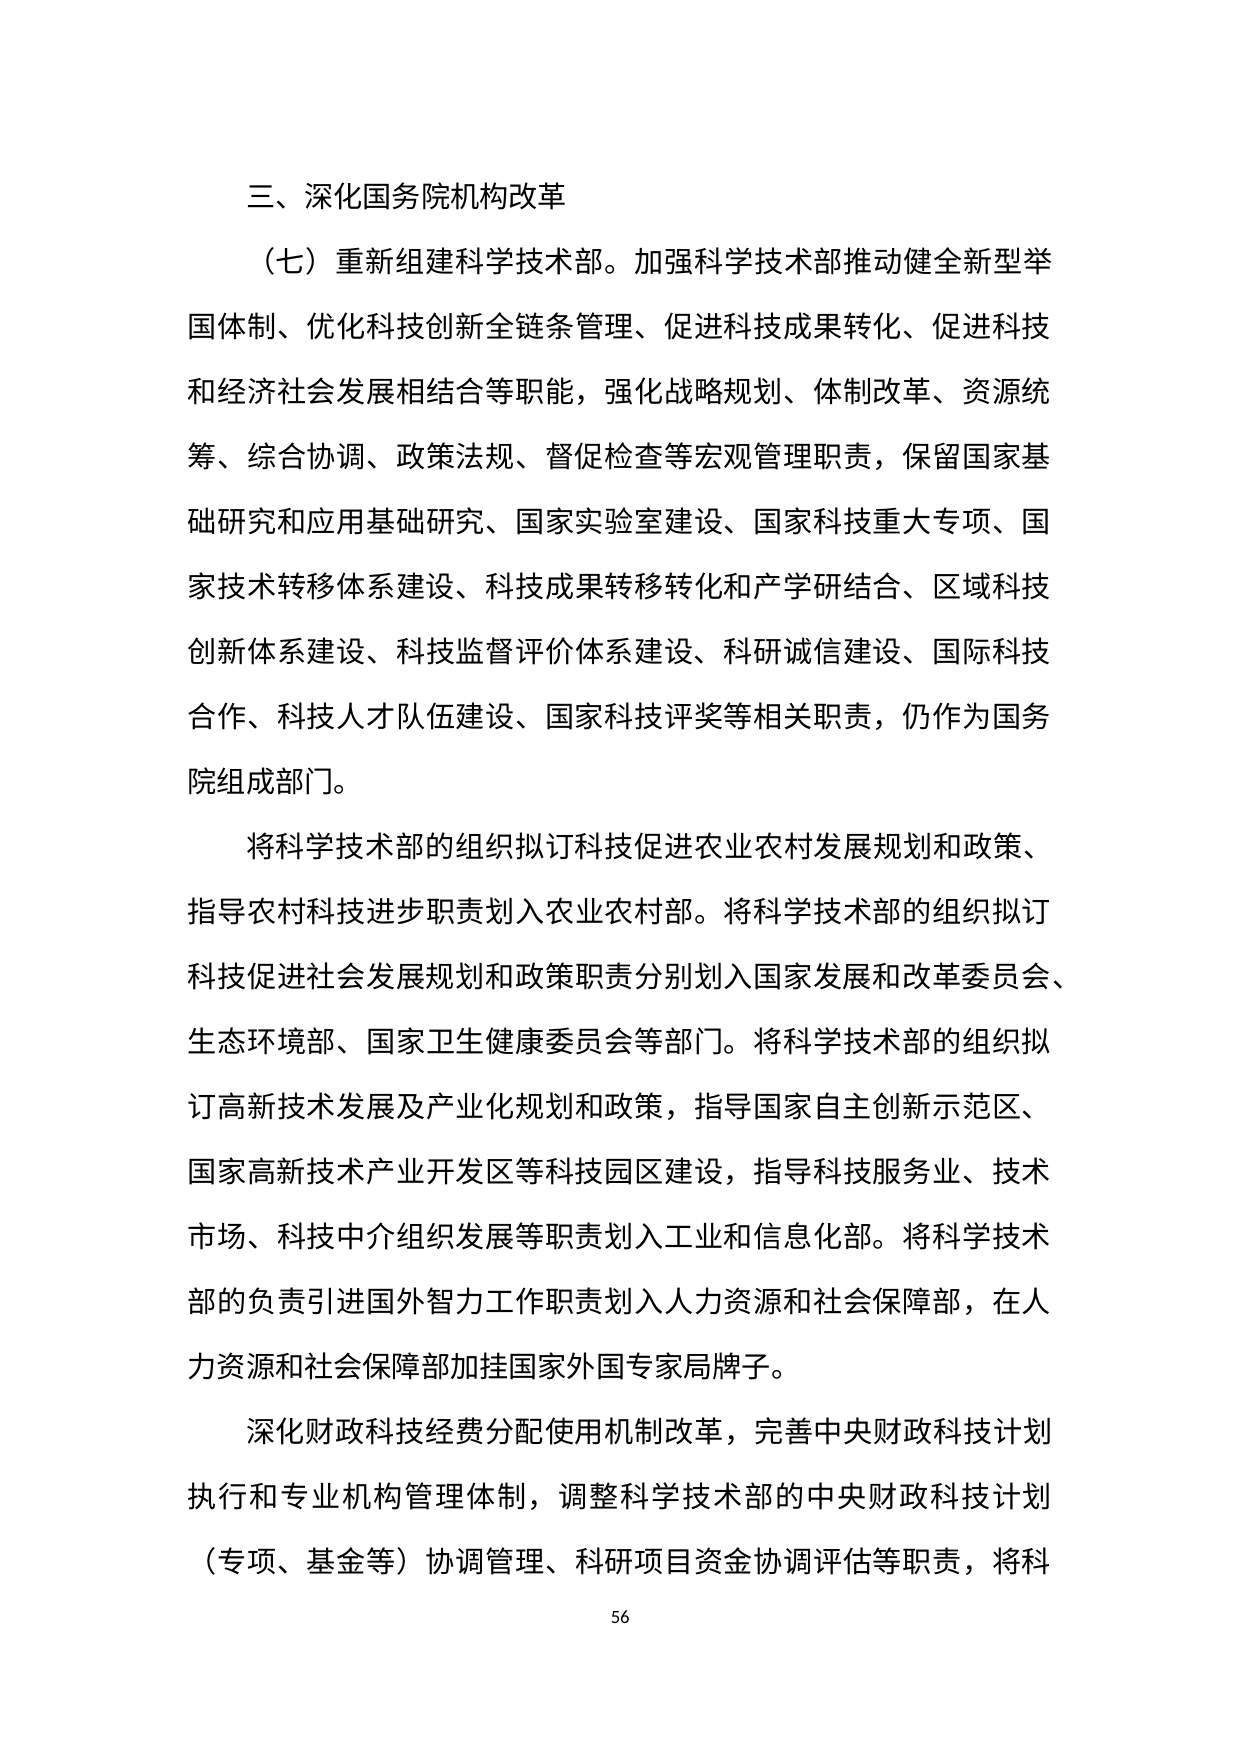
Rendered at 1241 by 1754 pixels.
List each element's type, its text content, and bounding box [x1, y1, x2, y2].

text （七）重新组建科学技术部。加强科学技术部推动健全新型举国体制、优化科技创新全链条管理、促进科技成果转化、促进科技和经济社会发展相结合等职能，强化战略规划、体制改革、资源统筹、综合协调、政策法规、督促检查等宏观管理职责，保留国家基础研究和应用基础研究、国家实验室建设、国家科技重大专项、国家技术转移体系建设、科技成果转移转化和产学研结合、区域科技创新体系建设、科技监督评价体系建设、科研诚信建设、国际科技合作、科技人才队伍建设、国家科技评奖等相关职责，仍作为国务院组成部门。 [187, 227, 1053, 812]
text 将科学技术部的组织拟订科技促进农业农村发展规划和政策、指导农村科技进步职责划入农业农村部。将科学技术部的组织拟订科技促进社会发展规划和政策职责分别划入国家发展和改革委员会、生态环境部、国家卫生健康委员会等部门。将科学技术部的组织拟订高新技术发展及产业化规划和政策，指导国家自主创新示范区、国家高新技术产业开发区等科技园区建设，指导科技服务业、技术市场、科技中介组织发展等职责划入工业和信息化部。将科学技术部的负责引进国外智力工作职责划入人力资源和社会保障部，在人力资源和社会保障部加挂国家外国专家局牌子。 [187, 812, 1053, 1397]
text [187, 1397, 1053, 1592]
text 三、深化国务院机构改革 [187, 162, 1053, 227]
